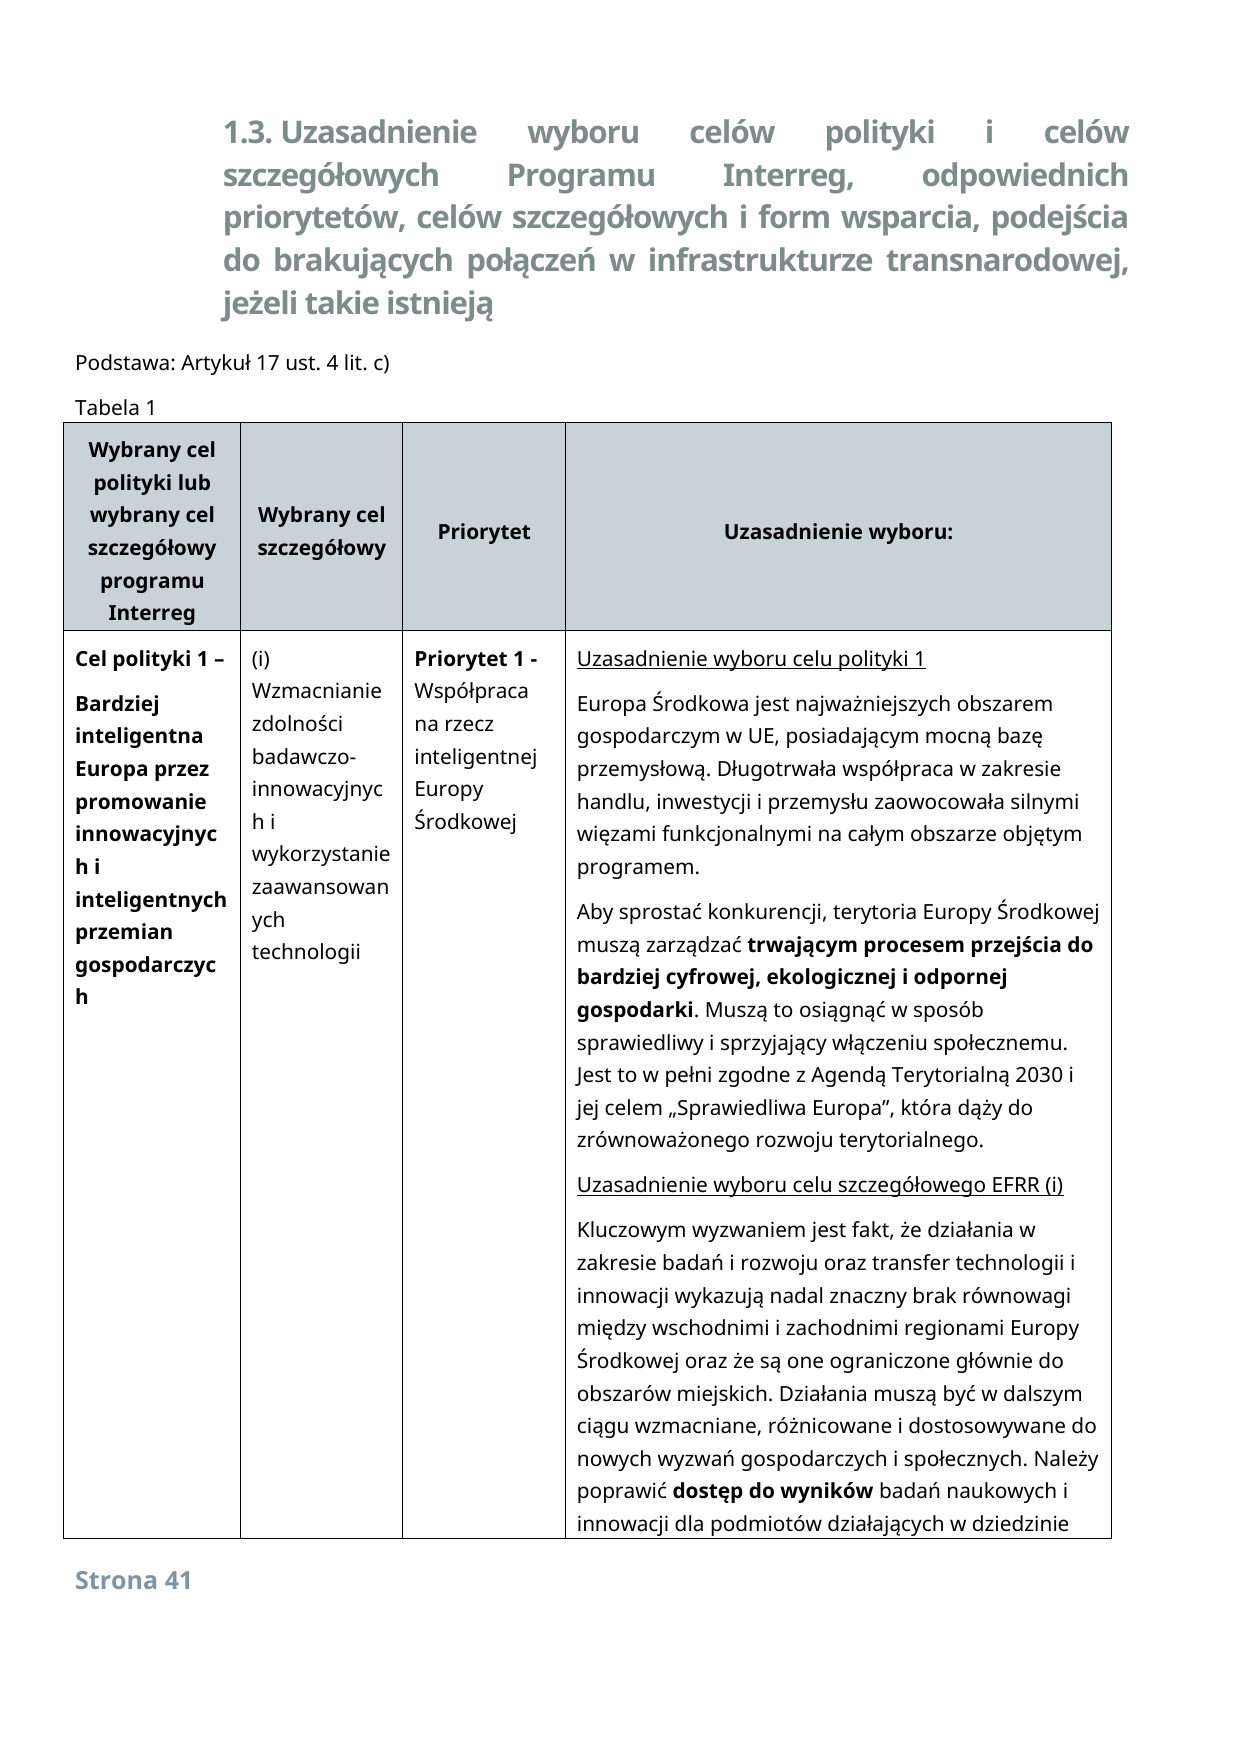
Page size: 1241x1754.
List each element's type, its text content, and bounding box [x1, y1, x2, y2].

text Uzasadnienie wyboru celów polityki i celów szczegółowych Programu Interreg, odpowiednich priorytetów, celów szczegółowych i form wsparcia, podejścia do brakujących połączeń w infrastrukturze transnarodowej, jeżeli takie istnieją [223, 110, 1130, 323]
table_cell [403, 631, 565, 1537]
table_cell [241, 631, 402, 1537]
table_header Uzasadnienie wyboru: [566, 423, 1111, 630]
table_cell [64, 631, 240, 1537]
text Podstawa: Artykuł 17 ust. 4 lit. c) [75, 348, 1130, 377]
text Tabela 1 [75, 393, 1130, 422]
table_header Priorytet [403, 423, 565, 630]
table_header Wybrany cel polityki lub wybrany cel szczegółowy programu Interreg [64, 423, 240, 630]
table_header Wybrany cel szczegółowy [241, 423, 402, 630]
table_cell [566, 631, 1111, 1537]
